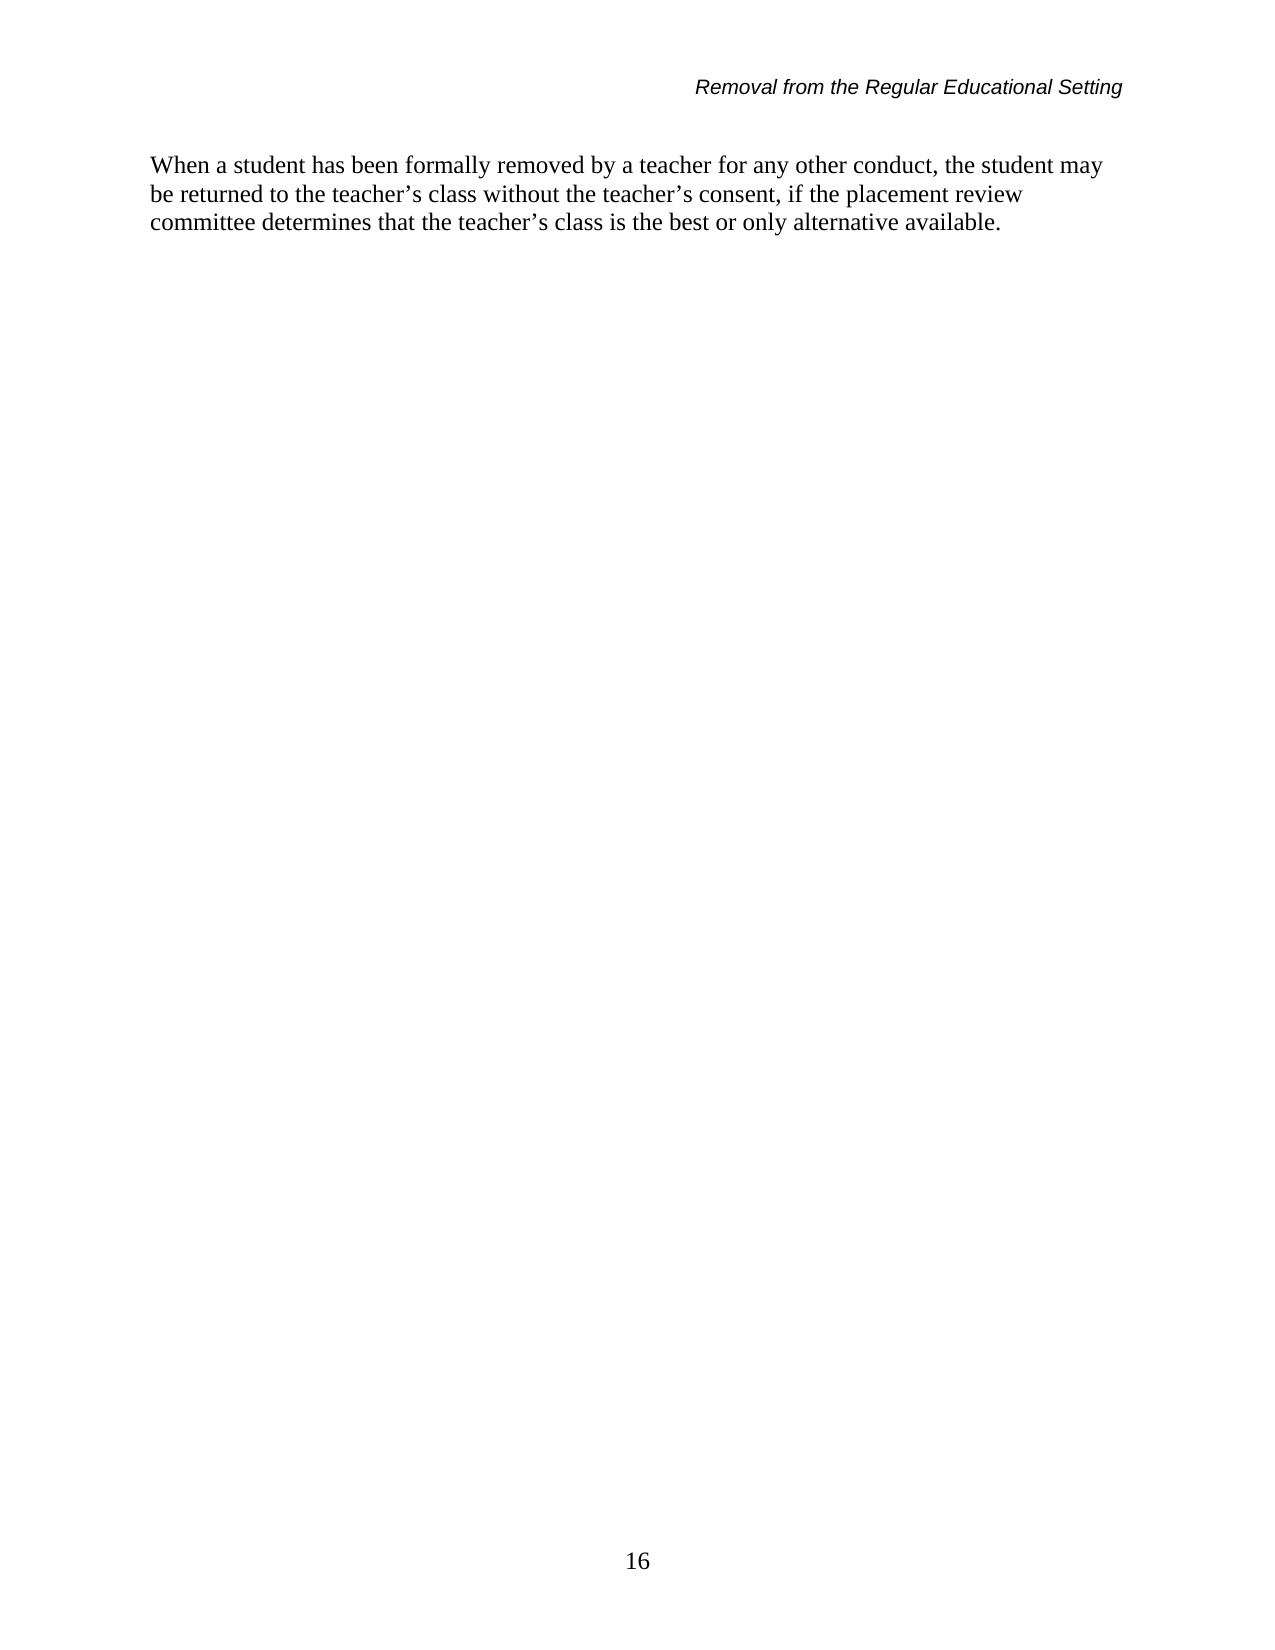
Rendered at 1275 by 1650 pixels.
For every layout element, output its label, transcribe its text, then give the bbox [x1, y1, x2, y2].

text When a student has been formally removed by a teacher for any other conduct, the student may be returned to the teacher’s class without the teacher’s consent, if the placement review committee determines that the teacher’s class is the best or only alternative available. [150, 150, 1125, 236]
